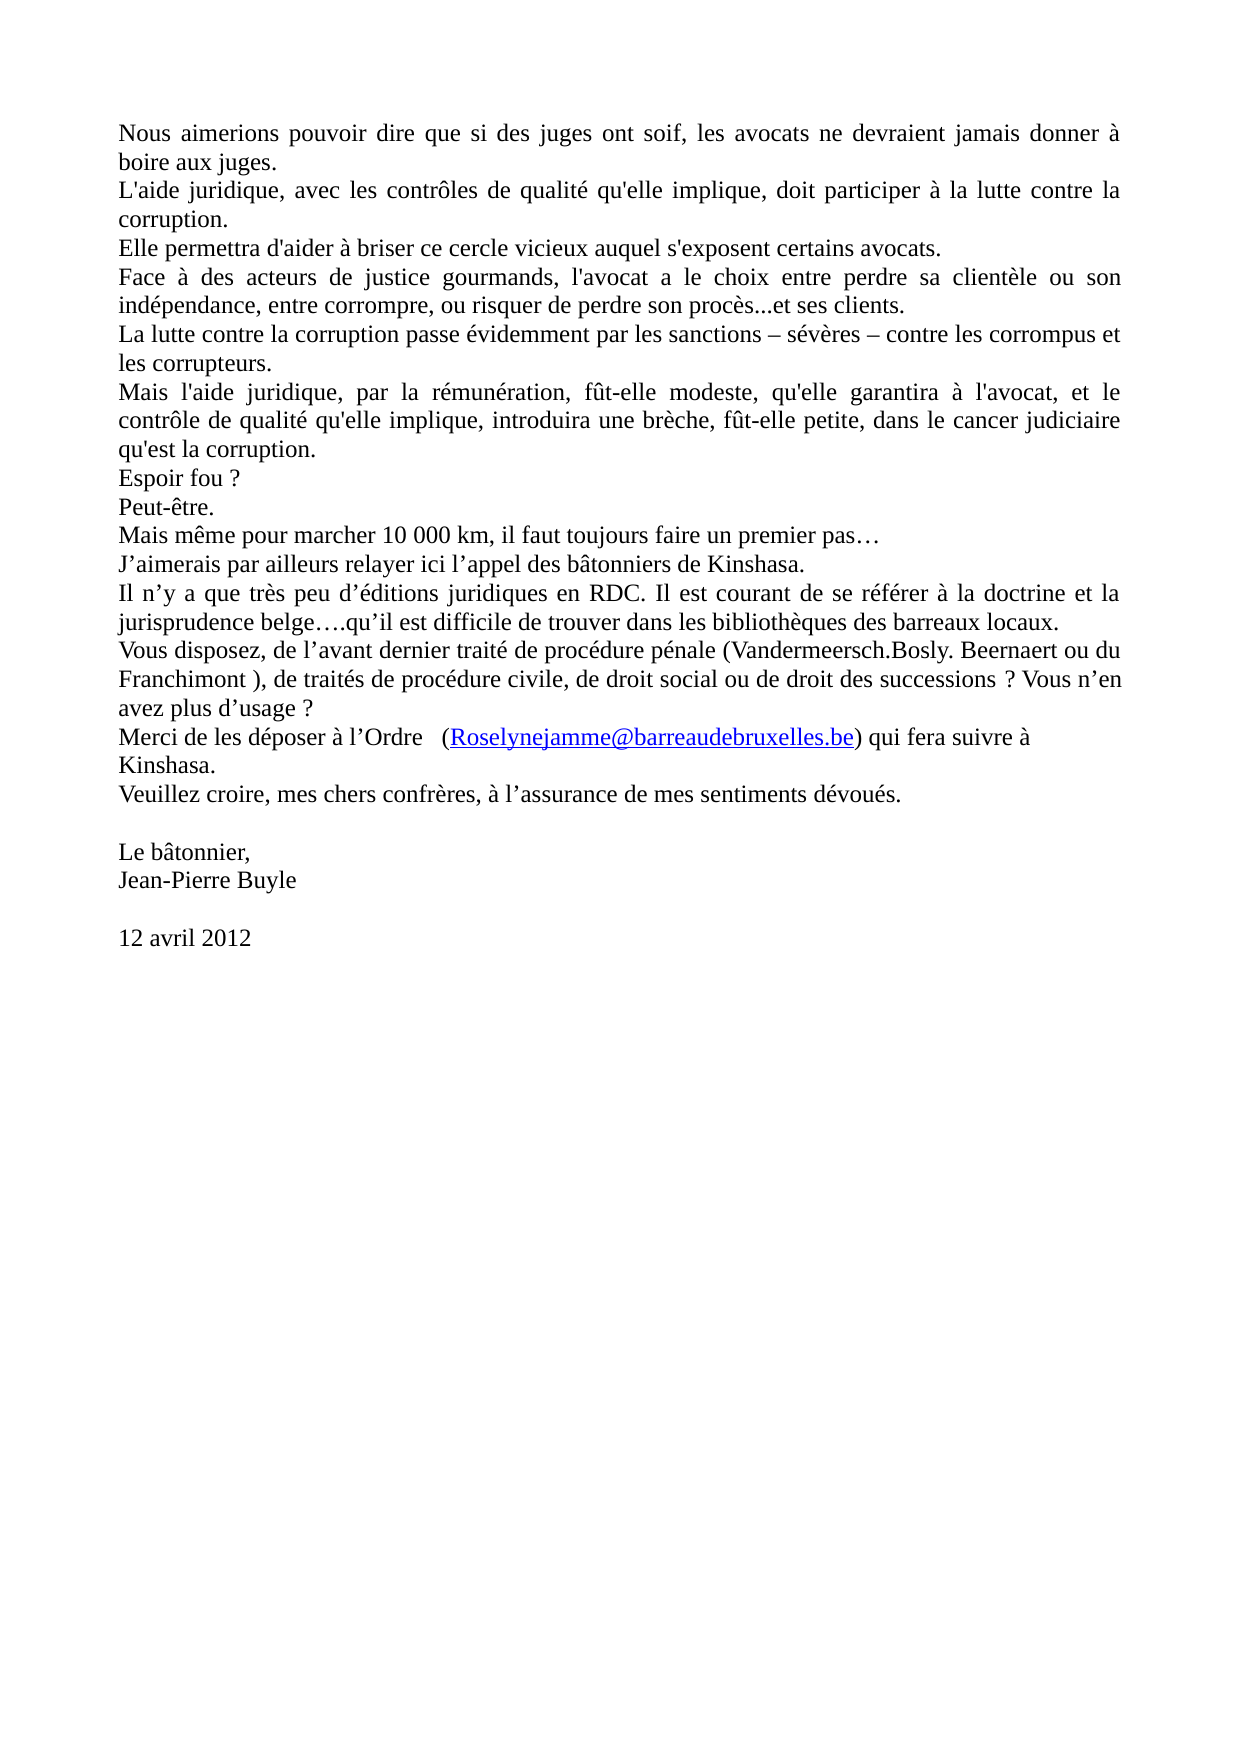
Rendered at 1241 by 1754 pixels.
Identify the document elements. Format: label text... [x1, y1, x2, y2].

text Elle permettra d'aider à briser ce cercle vicieux auquel s'exposent certains avocats. [118, 233, 1122, 262]
text 12 avril 2012 [118, 923, 1122, 952]
text Veuillez croire, mes chers confrères, à l’assurance de mes sentiments dévoués. [118, 779, 1122, 808]
text Mais même pour marcher 10 000 km, il faut toujours faire un premier pas… [118, 521, 1122, 549]
text Merci de les déposer à l’Ordre (Roselynejamme@barreaudebruxelles.be) qui fera suivre à Kinshasa. [118, 722, 1122, 779]
text Mais l'aide juridique, par la rémunération, fût-elle modeste, qu'elle garantira à l'avocat, et le contrôle de qualité qu'elle implique, introduira une brèche, fût-elle petite, dans le cancer judiciaire qu'est la corruption. [118, 377, 1122, 463]
text Espoir fou ? [118, 463, 1122, 492]
text Nous aimerions pouvoir dire que si des juges ont soif, les avocats ne devraient jamais donner à boire aux juges. [118, 118, 1122, 176]
text Vous disposez, de l’avant dernier traité de procédure pénale (Vandermeersch.Bosly. Beernaert ou du Franchimont ), de traités de procédure civile, de droit social ou de droit des successions ? Vous n’en avez plus d’usage ? [118, 636, 1122, 722]
text L'aide juridique, avec les contrôles de qualité qu'elle implique, doit participer à la lutte contre la corruption. [118, 176, 1122, 233]
text Face à des acteurs de justice gourmands, l'avocat a le choix entre perdre sa clientèle ou son indépendance, entre corrompre, ou risquer de perdre son procès...et ses clients. [118, 262, 1122, 319]
text Peut-être. [118, 492, 1122, 521]
text Il n’y a que très peu d’éditions juridiques en RDC. Il est courant de se référer à la doctrine et la jurisprudence belge….qu’il est difficile de trouver dans les bibliothèques des barreaux locaux. [118, 578, 1122, 636]
text J’aimerais par ailleurs relayer ici l’appel des bâtonniers de Kinshasa. [118, 549, 1122, 578]
text Le bâtonnier, Jean-Pierre Buyle [118, 837, 1122, 894]
text La lutte contre la corruption passe évidemment par les sanctions – sévères – contre les corrompus et les corrupteurs. [118, 319, 1122, 377]
